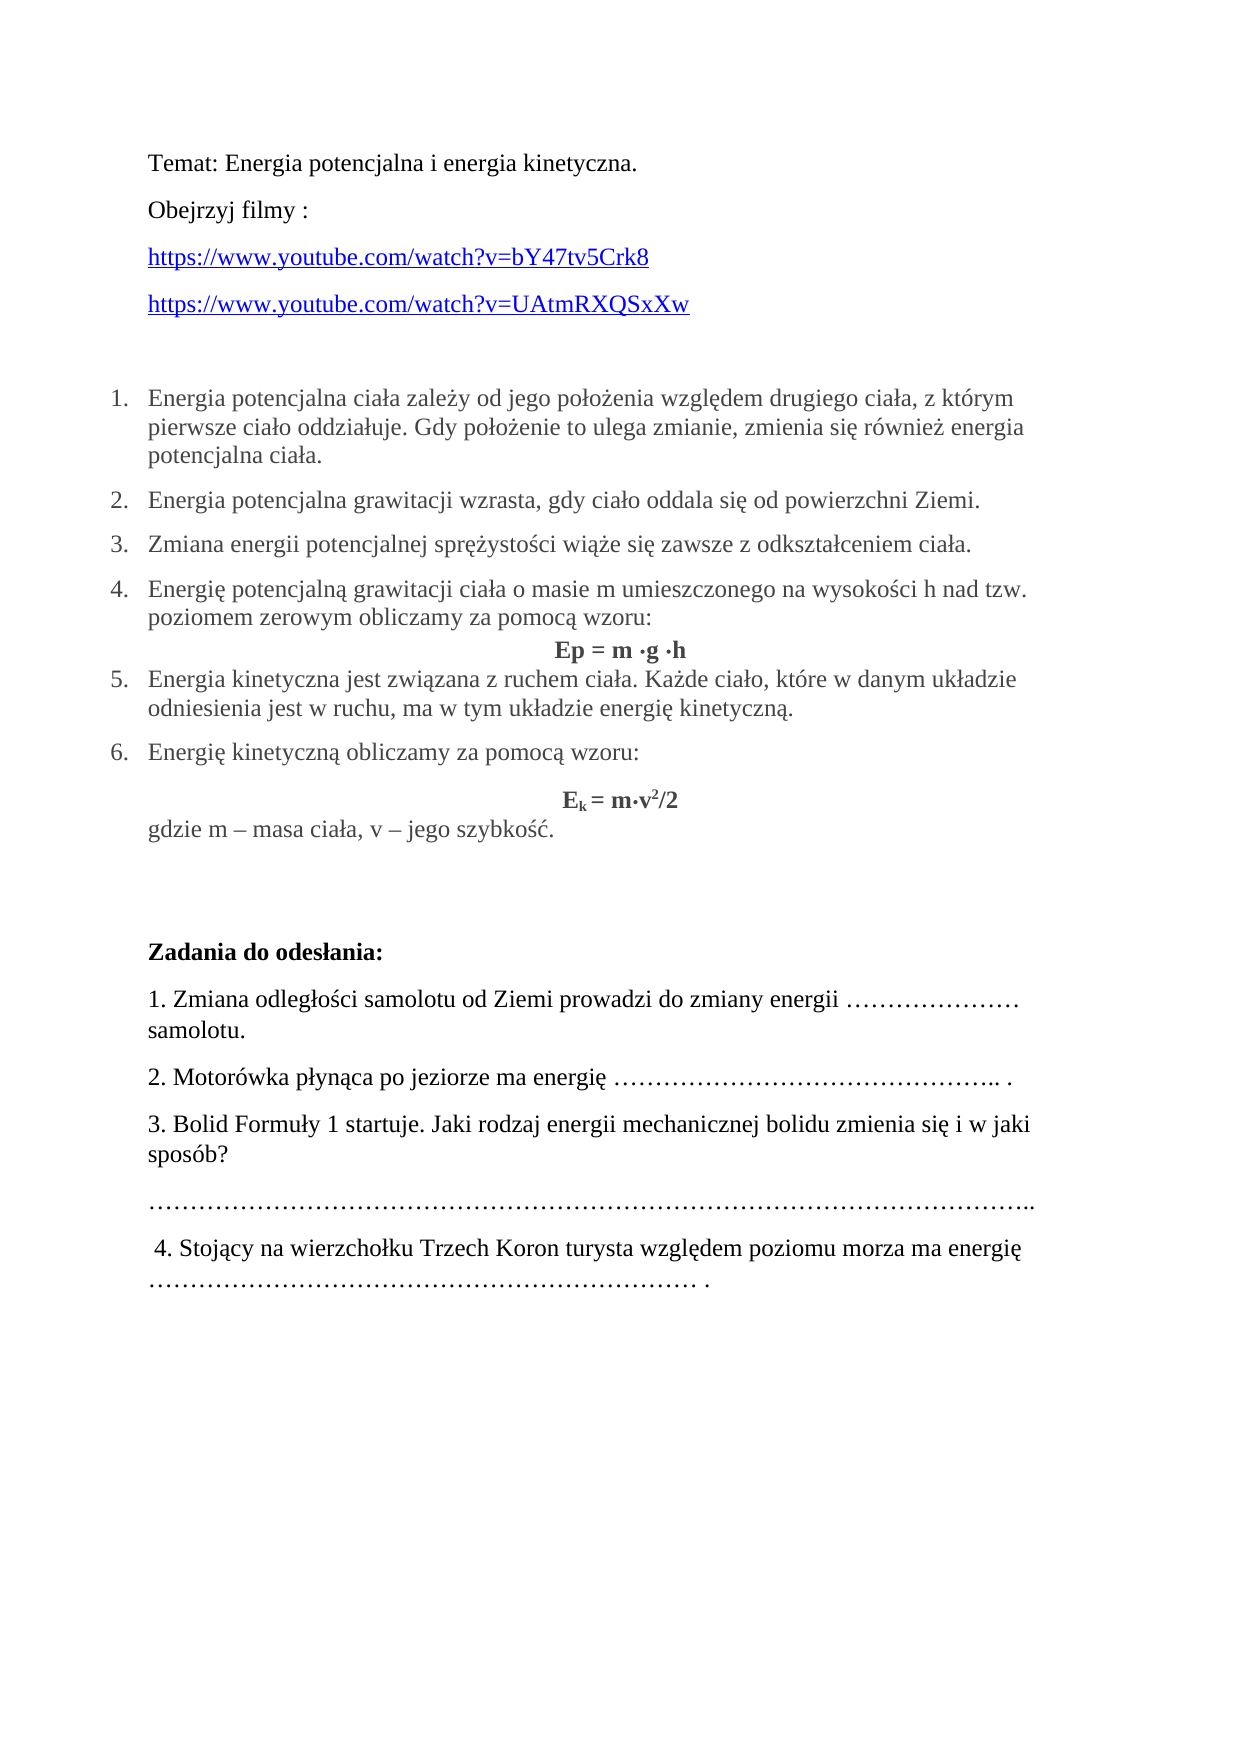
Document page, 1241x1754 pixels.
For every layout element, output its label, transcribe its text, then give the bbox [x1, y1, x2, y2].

list Energię kinetyczną obliczamy za pomocą wzoru: [110, 737, 1093, 766]
list Energia kinetyczna jest związana z ruchem ciała. Każde ciało, które w danym układzie odniesienia jest w ruchu, ma w tym układzie energię kinetyczną. [110, 664, 1093, 721]
text Ep = m ⋅g ⋅h [148, 631, 1093, 664]
text https://www.youtube.com/watch?v=bY47tv5Crk8 [148, 242, 1093, 271]
text Obejrzyj filmy : [148, 195, 1093, 223]
text 3. Bolid Formuły 1 startuje. Jaki rodzaj energii mechanicznej bolidu zmienia się i w jaki sposób? [148, 1109, 1093, 1168]
text 2. Motorówka płynąca po jeziorze ma energię ……………………………………….. . [148, 1062, 1093, 1091]
text https://www.youtube.com/watch?v=UAtmRXQSxXw [148, 289, 1093, 318]
list Energię potencjalną grawitacji ciała o masie m umieszczonego na wysokości h nad tzw. poziomem zerowym obliczamy za pomocą wzoru: [110, 574, 1093, 631]
list Zmiana energii potencjalnej sprężystości wiąże się zawsze z odkształceniem ciała. [110, 529, 1093, 558]
text …………………………………………………………………………………………….. [148, 1186, 1093, 1215]
text 4. Stojący na wierzchołku Trzech Koron turysta względem poziomu morza ma energię ………………………………………………………… . [148, 1233, 1093, 1293]
list Energia potencjalna grawitacji wzrasta, gdy ciało oddala się od powierzchni Ziemi. [110, 485, 1093, 514]
text Temat: Energia potencjalna i energia kinetyczna. [148, 148, 1093, 176]
text Ek = m⋅v2/2 [148, 781, 1093, 814]
text Zadania do odesłania: [148, 937, 1093, 966]
text gdzie m – masa ciała, v – jego szybkość. [148, 814, 1093, 843]
text 1. Zmiana odległości samolotu od Ziemi prowadzi do zmiany energii ………………… samolotu. [148, 984, 1093, 1043]
list Energia potencjalna ciała zależy od jego położenia względem drugiego ciała, z którym pierwsze ciało oddziałuje. Gdy położenie to ulega zmianie, zmienia się również energia potencjalna ciała. [110, 383, 1093, 469]
